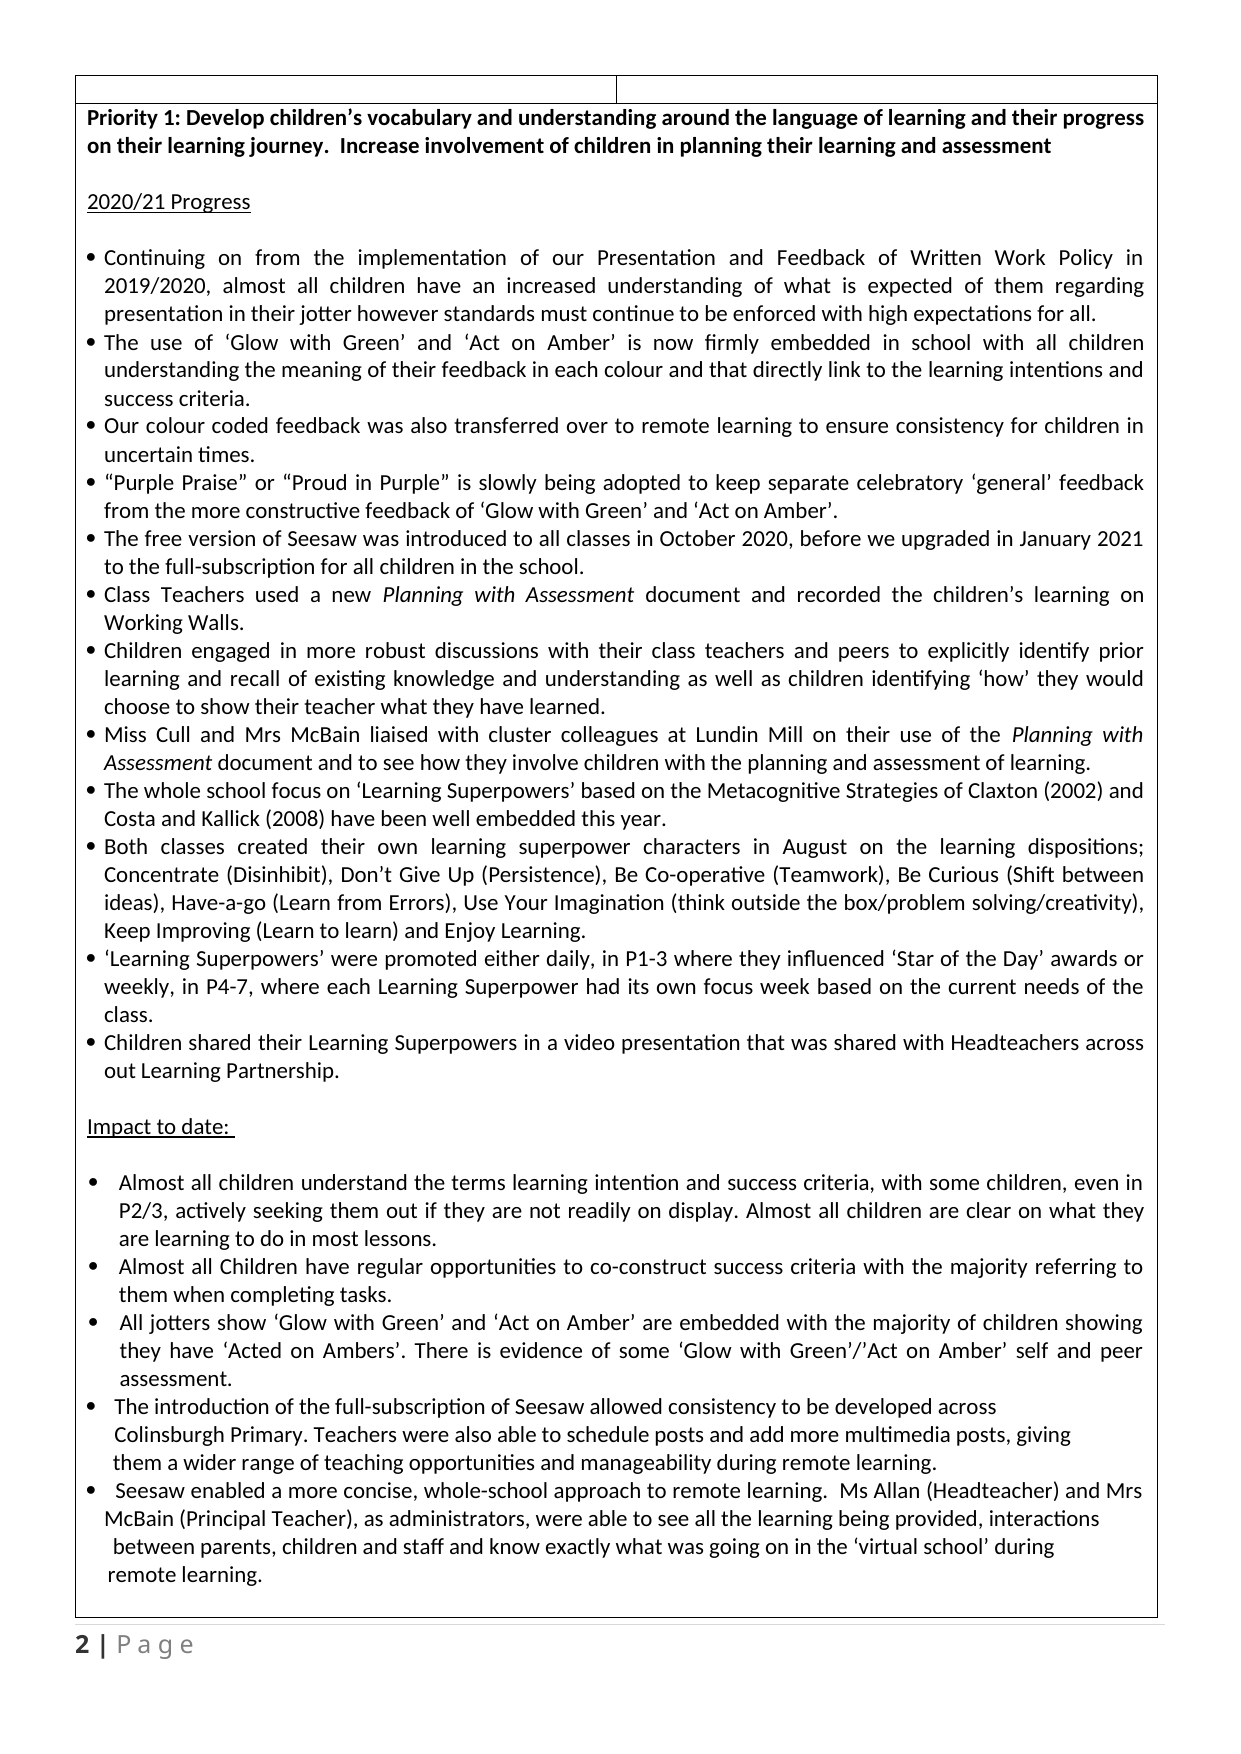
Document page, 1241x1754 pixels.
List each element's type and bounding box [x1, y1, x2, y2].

table_cell [617, 76, 1157, 102]
table_cell [76, 76, 616, 102]
table_cell [76, 104, 1157, 1617]
